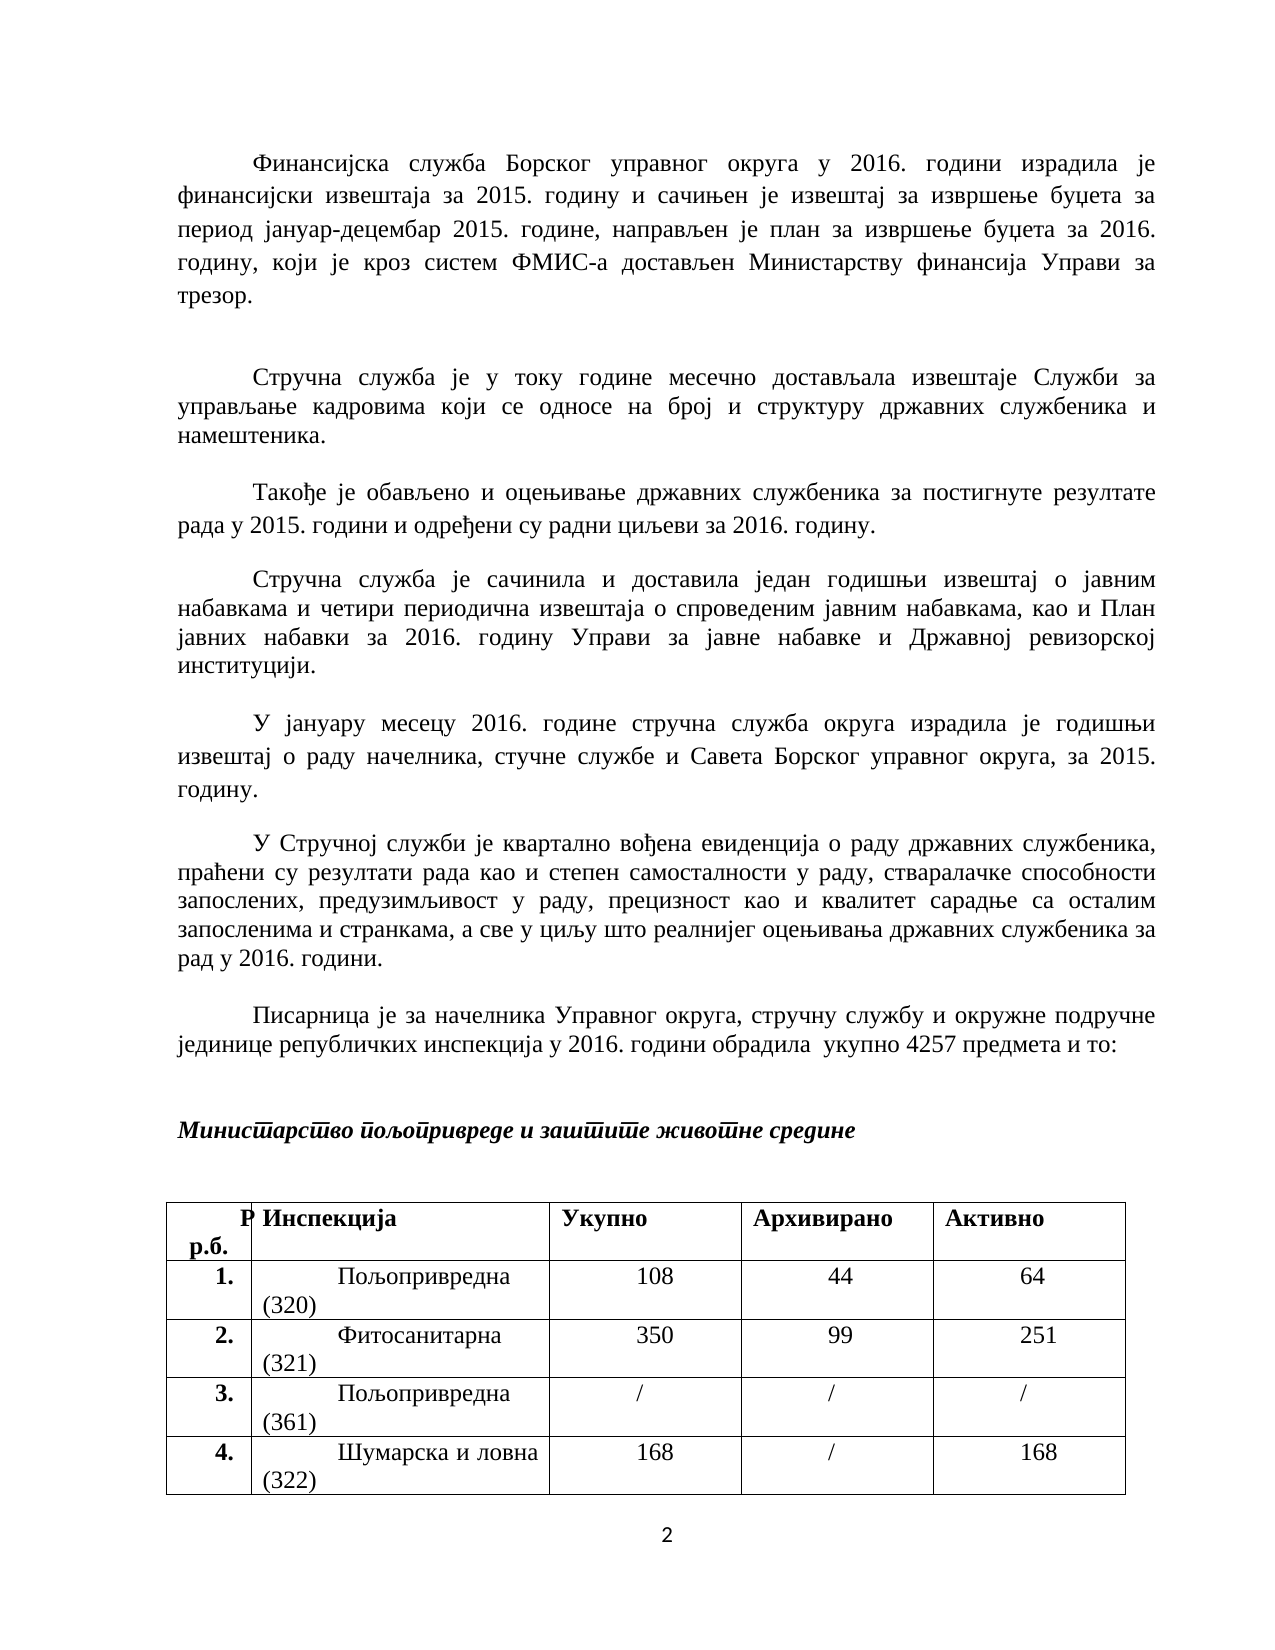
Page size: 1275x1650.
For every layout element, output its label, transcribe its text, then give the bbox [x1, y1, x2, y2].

table_header Архивирано [742, 1203, 933, 1260]
text Такође је обављено и оцењивање државних службеника за постигнуте резултате рада у 2015. години и одређени су радни циљеви за 2016. годину. [177, 477, 1157, 539]
table_cell 168 [934, 1437, 1125, 1494]
text Финансијска служба Борског управног округа у 2016. години израдила је финансијски извештаја за 2015. годину и сачињен је извештај за извршење буџета за период јануар-децембар 2015. године, направљен је план за извршење буџета за 2016. годину, који је кроз систем ФМИС-а достављен Министарству финансија Управи за трезор. [177, 148, 1157, 308]
text Стручна служба је сачинила и доставила један годишњи извештај о јавним набавкама и четири периодична извештаја о спроведеним јавним набавкама, као и План јавних набавки за 2016. годину Управи за јавне набавке и Државној ревизорској институцији. [177, 564, 1157, 679]
table_cell 64 [934, 1261, 1125, 1319]
table_cell Фитосанитарна (321) [252, 1320, 549, 1377]
text У Стручној служби је квартално вођена евиденција о раду државних службеника, праћени су резултати рада као и степен самосталности у раду, стваралачке способности запослених, предузимљивост у раду, прецизност као и квалитет сарадње са осталим запосленима и странкама, а све у циљу што реалнијег оцењивања државних службеника за рад у 2016. години. [177, 828, 1157, 972]
table_cell 108 [550, 1261, 741, 1319]
table_cell / [550, 1378, 741, 1436]
table_cell Пољопривредна (320) [252, 1261, 549, 1319]
text Стручна служба је у току године месечно достављала извештаје Служби за управљање кадровима који се односе на број и структуру државних службеника и намештеника. [177, 362, 1157, 448]
text Писарница је за начелника Управног округа, стручну службу и окружне подручне јединице републичких инспекција у 2016. години обрадила укупно 4257 предмета и то: [177, 1000, 1157, 1058]
table_header Активно [934, 1203, 1125, 1260]
text Министарство пољопривреде и заштите животне средине [177, 1115, 1157, 1144]
table_header Инспекција [252, 1203, 549, 1260]
table_cell / [742, 1378, 933, 1436]
table_cell Шумарска и ловна (322) [252, 1437, 549, 1494]
table_cell [167, 1261, 251, 1319]
table_cell Пољопривредна (361) [252, 1378, 549, 1436]
table_cell 251 [934, 1320, 1125, 1377]
table_cell [167, 1437, 251, 1494]
table_cell 44 [742, 1261, 933, 1319]
table_cell [167, 1378, 251, 1436]
table_header Укупно [550, 1203, 741, 1260]
table_cell / [742, 1437, 933, 1494]
table_cell 99 [742, 1320, 933, 1377]
table_cell / [934, 1378, 1125, 1436]
table_cell 168 [550, 1437, 741, 1494]
table_cell [167, 1320, 251, 1377]
table_header Рр.б. [167, 1203, 251, 1260]
text У јануару месецу 2016. године стручна служба округа израдила је годишњи извештај о раду начелника, стучне службе и Савета Борског управног округа, за 2015. годину. [177, 708, 1157, 803]
table_cell 350 [550, 1320, 741, 1377]
